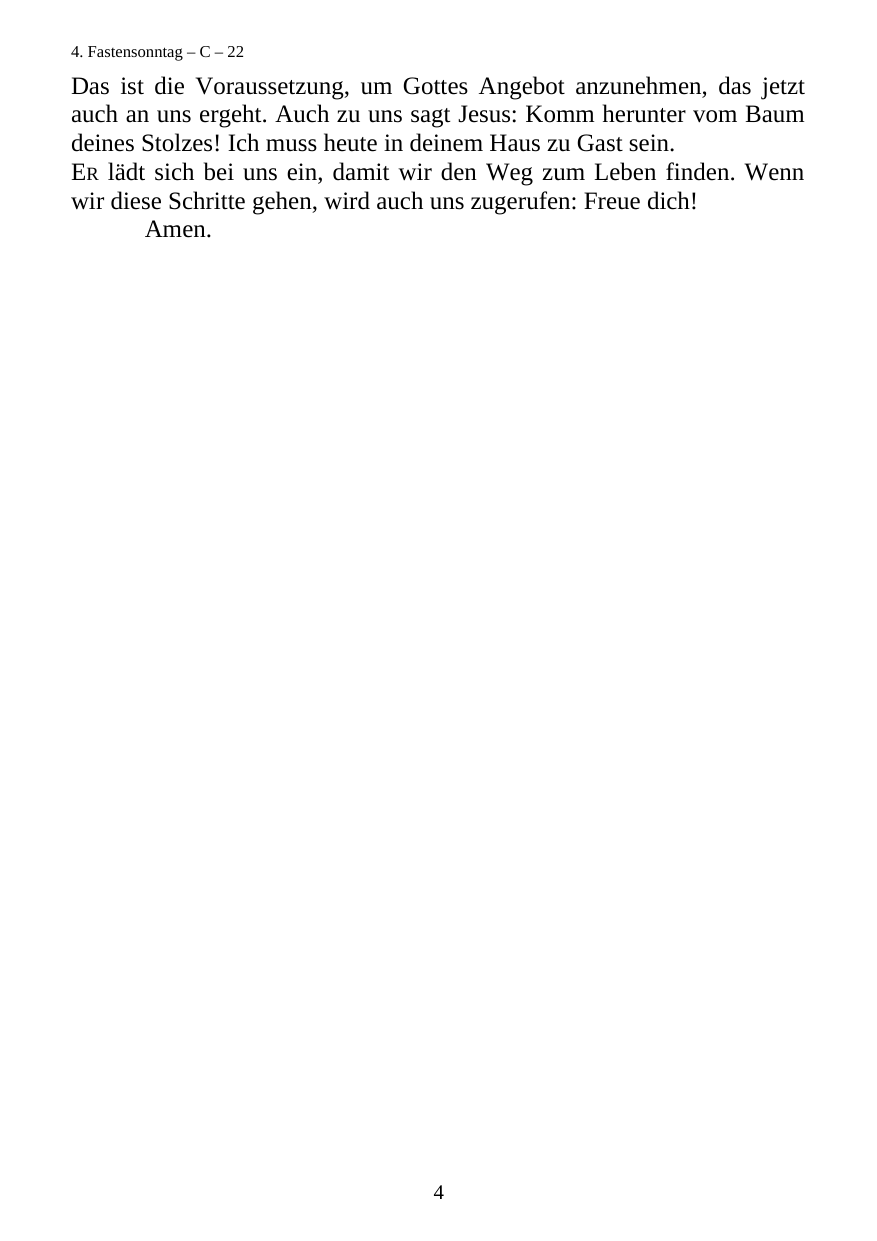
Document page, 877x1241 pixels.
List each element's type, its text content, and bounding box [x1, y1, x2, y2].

text ER lädt sich bei uns ein, damit wir den Weg zum Leben finden. Wenn wir diese Schritte gehen, wird auch uns zugerufen: Freue dich! Amen. [71, 157, 806, 243]
text Das ist die Voraussetzung, um Gottes Angebot anzunehmen, das jetzt auch an uns ergeht. Auch zu uns sagt Jesus: Komm herunter vom Baum deines Stolzes! Ich muss heute in deinem Haus zu Gast sein. [71, 71, 806, 157]
